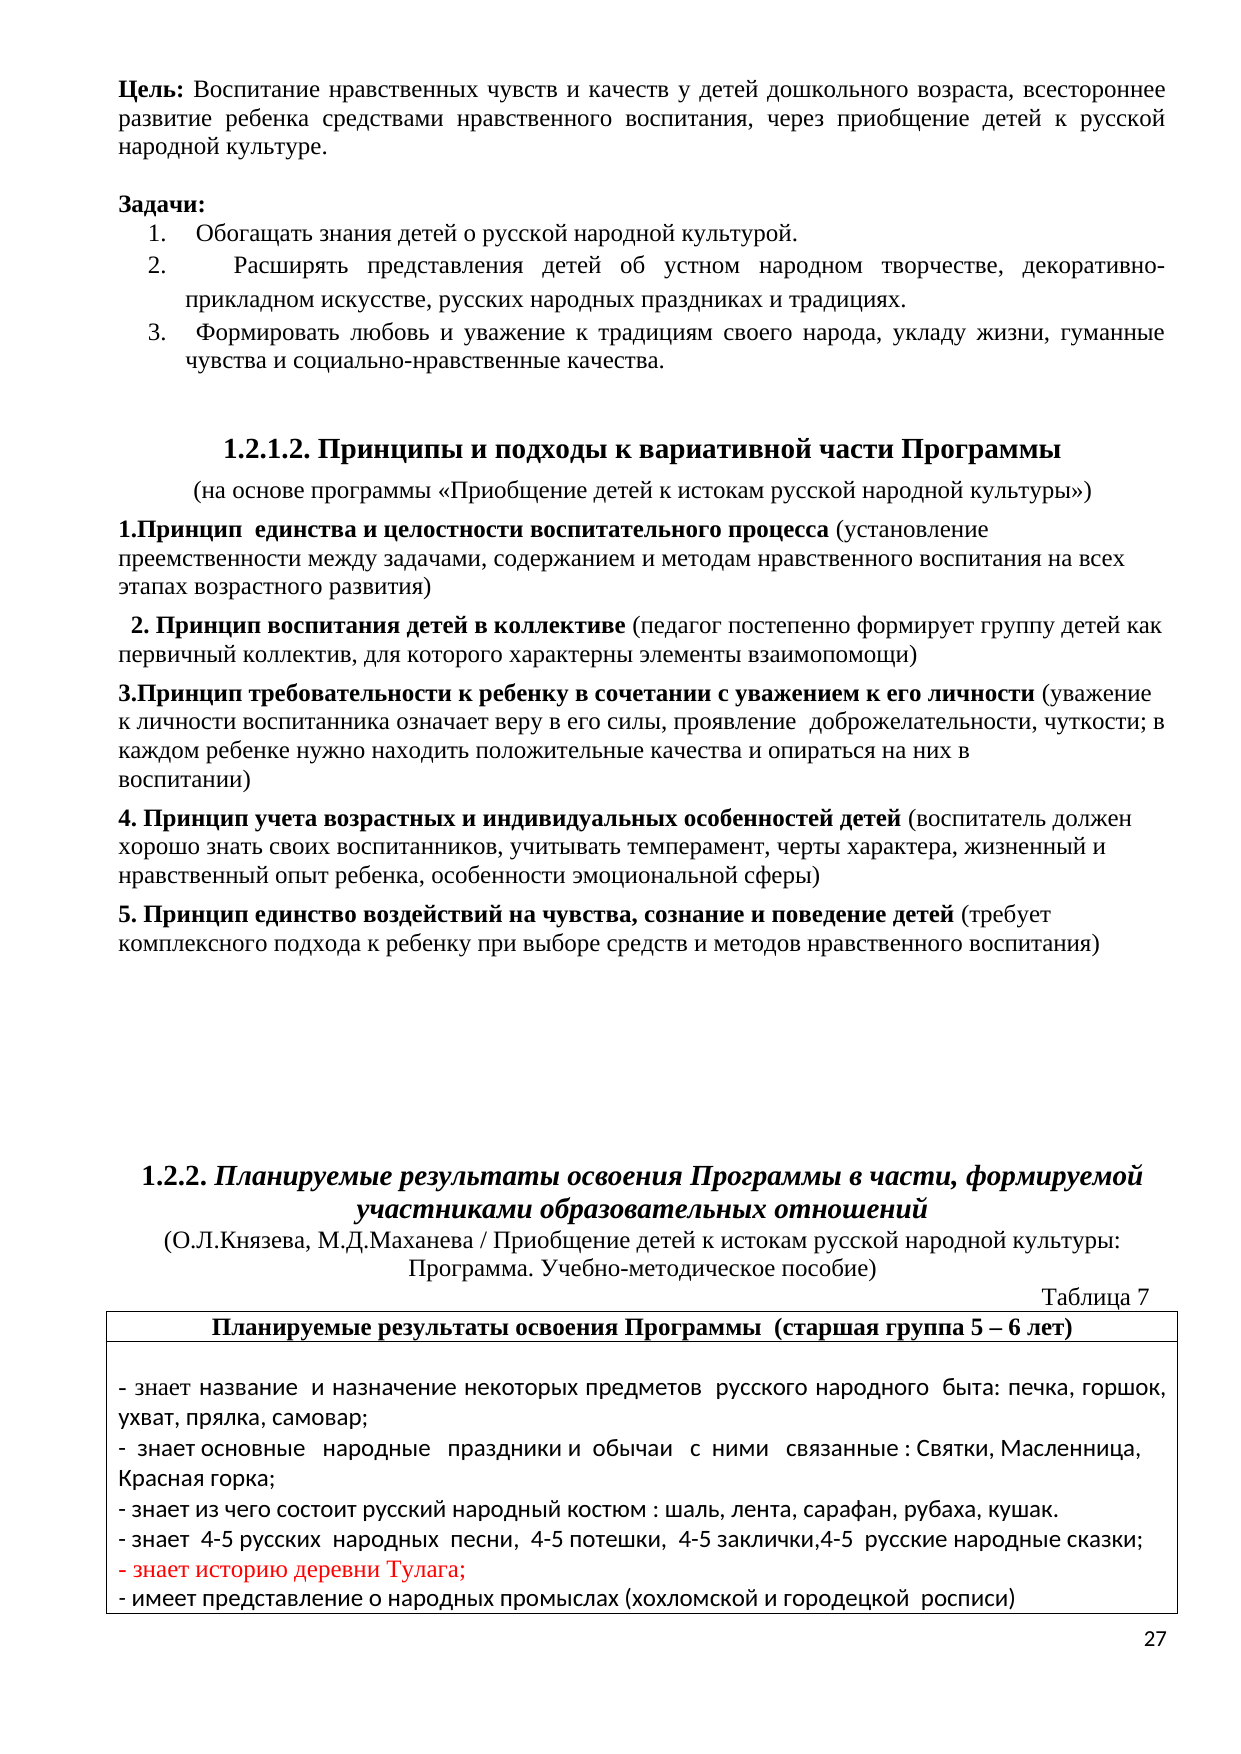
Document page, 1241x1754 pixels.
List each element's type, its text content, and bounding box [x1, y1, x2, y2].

table_header Планируемые результаты освоения Программы (старшая группа 5 – 6 лет) [107, 1312, 1177, 1341]
text 5. Принцип единство воздействий на чувства, сознание и поведение детей (требует комплексного подхода к ребенку при выборе средств и методов нравственного воспитания) [118, 899, 1167, 956]
text 3.Принцип требовательности к ребенку в сочетании с уважением к его личности (уважение к личности воспитанника означает веру в его силы, проявление доброжелательности, чуткости; в каждом ребенке нужно находить положительные качества и опираться на них в воспитании) [118, 678, 1167, 793]
text Таблица 7 [118, 1282, 1167, 1311]
text 1.2.1.2. Принципы и подходы к вариативной части Программы [118, 432, 1167, 465]
list Расширять представления детей об устном народном творчестве, декоративно-прикладном искусстве, русских народных праздниках и традициях. [148, 251, 1167, 312]
text 1.2.2. Планируемые результаты освоения Программы в части, формируемой участниками образовательных отношений [118, 1158, 1167, 1225]
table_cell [107, 1342, 1177, 1613]
text (на основе программы «Приобщение детей к истокам русской народной культуры») [118, 475, 1167, 504]
text (О.Л.Князева, М.Д.Маханева / Приобщение детей к истокам русской народной культуры: Программа. Учебно-методическое пособие) [118, 1225, 1167, 1282]
list Обогащать знания детей о русской народной культурой. [148, 218, 1167, 246]
text 2. Принцип воспитания детей в коллективе (педагог постепенно формирует группу детей как первичный коллектив, для которого характерны элементы взаимопомощи) [118, 610, 1167, 668]
text 1.Принцип единства и целостности воспитательного процесса (установление преемственности между задачами, содержанием и методам нравственного воспитания на всех этапах возрастного развития) [118, 514, 1167, 600]
text Цель: Воспитание нравственных чувств и качеств у детей дошкольного возраста, всестороннее развитие ребенка средствами нравственного воспитания, через приобщение детей к русской народной культуре. [118, 74, 1167, 160]
text Задачи: [118, 189, 1167, 218]
list Формировать любовь и уважение к традициям своего народа, укладу жизни, гуманные чувства и социально-нравственные качества. [148, 317, 1167, 374]
text 4. Принцип учета возрастных и индивидуальных особенностей детей (воспитатель должен хорошо знать своих воспитанников, учитывать темперамент, черты характера, жизненный и нравственный опыт ребенка, особенности эмоциональной сферы) [118, 803, 1167, 889]
